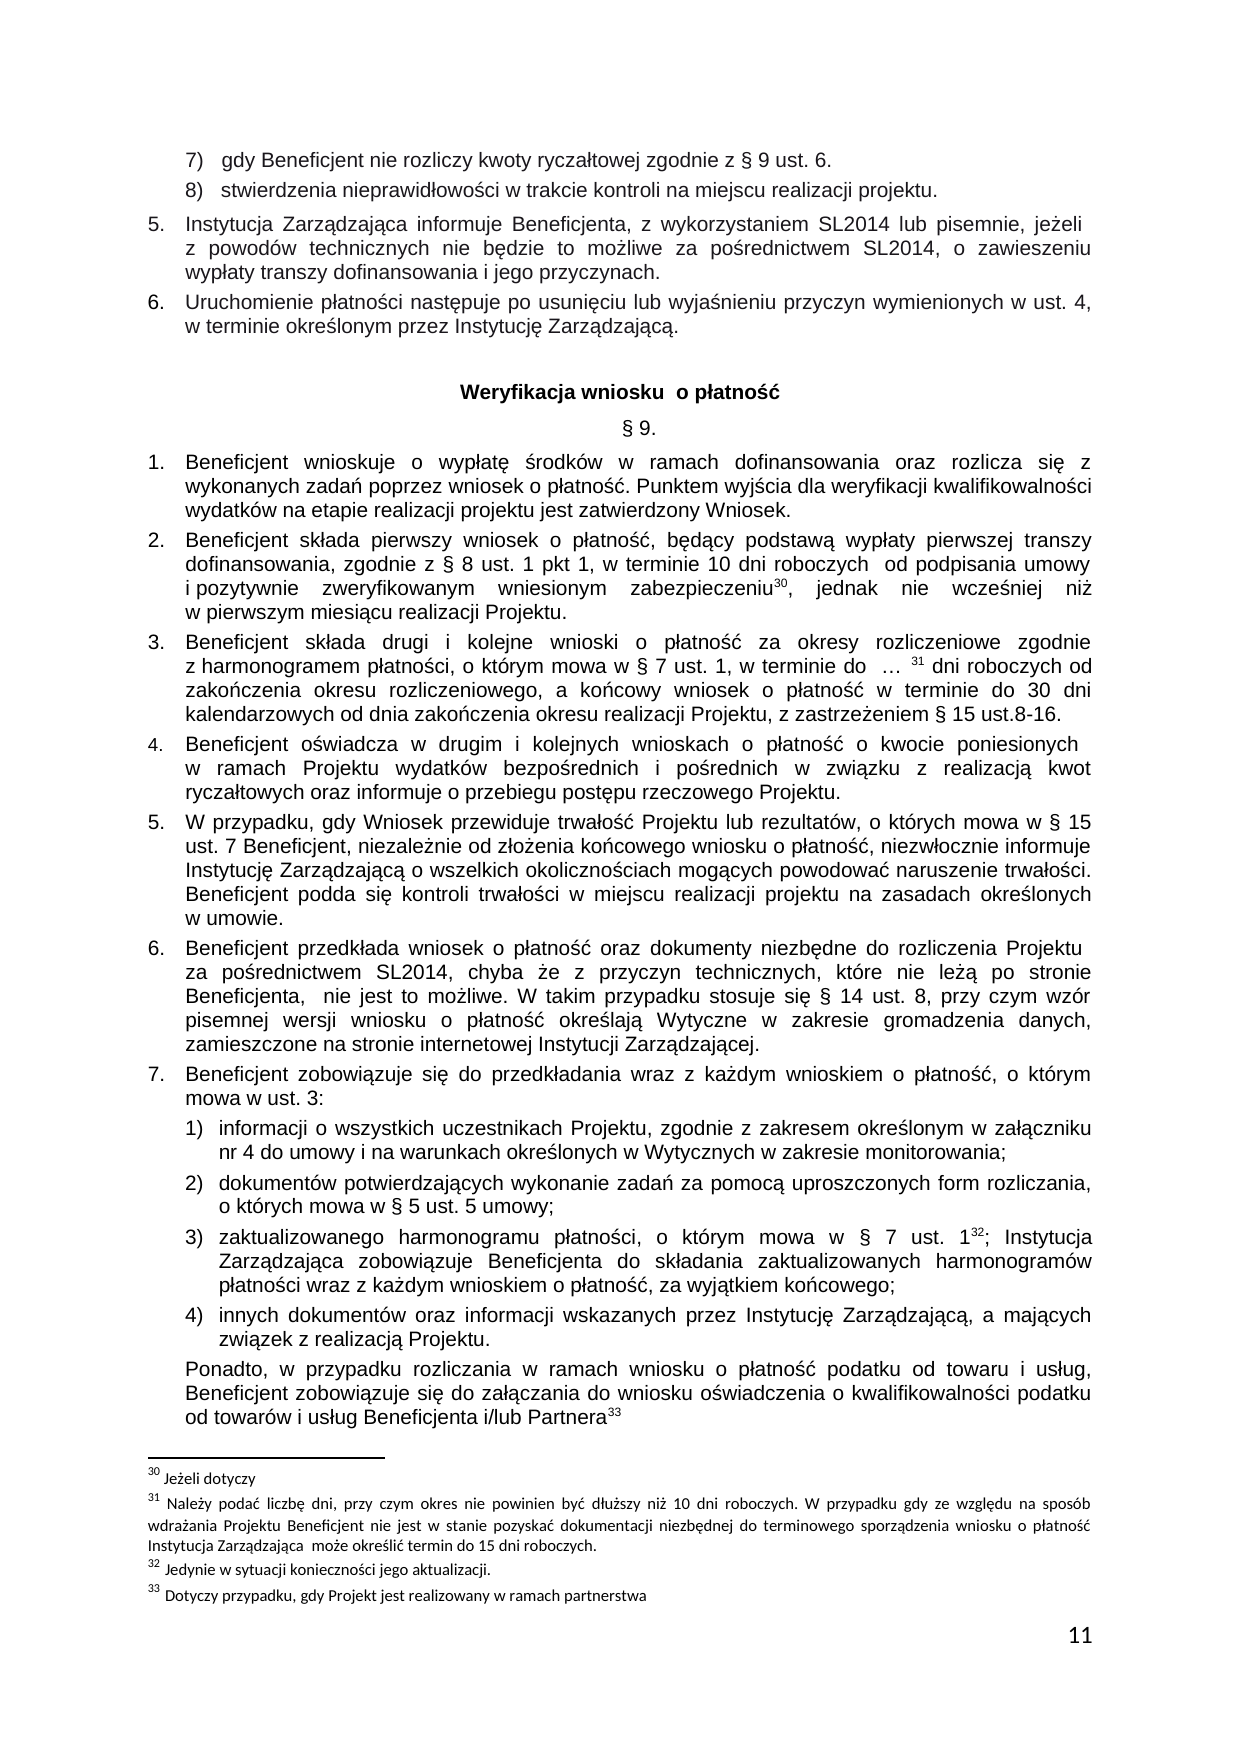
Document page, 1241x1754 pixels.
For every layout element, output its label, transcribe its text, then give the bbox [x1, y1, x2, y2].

text 8) stwierdzenia nieprawidłowości w trakcie kontroli na miejscu realizacji projektu. [185, 178, 1092, 202]
list Beneficjent składa pierwszy wniosek o płatność, będący podstawą wypłaty pierwszej transzy dofinansowania, zgodnie z § 8 ust. 1 pkt 1, w terminie 10 dni roboczych od podpisania umowy i pozytywnie zweryfikowanym wniesionym zabezpieczeniu, jednak nie wcześniej niż w pierwszym miesiącu realizacji Projektu. [148, 528, 1092, 623]
list Beneficjent wnioskuje o wypłatę środków w ramach dofinansowania oraz rozlicza się z wykonanych zadań poprzez wniosek o płatność. Punktem wyjścia dla weryfikacji kwalifikowalności wydatków na etapie realizacji projektu jest zatwierdzony Wniosek. [148, 449, 1092, 521]
list innych dokumentów oraz informacji wskazanych przez Instytucję Zarządzającą, a mających związek z realizacją Projektu. [185, 1303, 1092, 1351]
list Beneficjent przedkłada wniosek o płatność oraz dokumenty niezbędne do rozliczenia Projektu za pośrednictwem SL2014, chyba że z przyczyn technicznych, które nie leżą po stronie Beneficjenta, nie jest to możliwe. W takim przypadku stosuje się § 14 ust. 8, przy czym wzór pisemnej wersji wniosku o płatność określają Wytyczne w zakresie gromadzenia danych, zamieszczone na stronie internetowej Instytucji Zarządzającej. [148, 936, 1092, 1056]
list Beneficjent oświadcza w drugim i kolejnych wnioskach o płatność o kwocie poniesionych w ramach Projektu wydatków bezpośrednich i pośrednich w związku z realizacją kwot ryczałtowych oraz informuje o przebiegu postępu rzeczowego Projektu. [148, 732, 1092, 804]
list Instytucja Zarządzająca informuje Beneficjenta, z wykorzystaniem SL2014 lub pisemnie, jeżeli z powodów technicznych nie będzie to możliwe za pośrednictwem SL2014, o zawieszeniu wypłaty transzy dofinansowania i jego przyczynach. [148, 212, 1092, 283]
list informacji o wszystkich uczestnikach Projektu, zgodnie z zakresem określonym w załączniku nr 4 do umowy i na warunkach określonych w Wytycznych w zakresie monitorowania; [185, 1116, 1092, 1164]
list dokumentów potwierdzających wykonanie zadań za pomocą uproszczonych form rozliczania, o których mowa w § 5 ust. 5 umowy; [185, 1170, 1092, 1218]
list zaktualizowanego harmonogramu płatności, o którym mowa w § 7 ust. 1; Instytucja Zarządzająca zobowiązuje Beneficjenta do składania zaktualizowanych harmonogramów płatności wraz z każdym wnioskiem o płatność, za wyjątkiem końcowego; [185, 1224, 1092, 1296]
list W przypadku, gdy Wniosek przewiduje trwałość Projektu lub rezultatów, o których mowa w § 15 ust. 7 Beneficjent, niezależnie od złożenia końcowego wniosku o płatność, niezwłocznie informuje Instytucję Zarządzającą o wszelkich okolicznościach mogących powodować naruszenie trwałości. Beneficjent podda się kontroli trwałości w miejscu realizacji projektu na zasadach określonych w umowie. [148, 810, 1092, 930]
list Beneficjent składa drugi i kolejne wnioski o płatność za okresy rozliczeniowe zgodnie z harmonogramem płatności, o którym mowa w § 7 ust. 1, w terminie do … dni roboczych od zakończenia okresu rozliczeniowego, a końcowy wniosek o płatność w terminie do 30 dni kalendarzowych od dnia zakończenia okresu realizacji Projektu, z zastrzeżeniem § 15 ust.8-16. [148, 630, 1092, 726]
text 7) gdy Beneficjent nie rozliczy kwoty ryczałtowej zgodnie z § 9 ust. 6. [185, 148, 1092, 172]
text Ponadto, w przypadku rozliczania w ramach wniosku o płatność podatku od towaru i usług, Beneficjent zobowiązuje się do załączania do wniosku oświadczenia o kwalifikowalności podatku od towarów i usług Beneficjenta i/lub Partnera [185, 1357, 1092, 1429]
list Uruchomienie płatności następuje po usunięciu lub wyjaśnieniu przyczyn wymienionych w ust. 4, w terminie określonym przez Instytucję Zarządzającą. [147, 290, 1092, 338]
text § 9. [185, 416, 1092, 440]
list Beneficjent zobowiązuje się do przedkładania wraz z każdym wnioskiem o płatność, o którym mowa w ust. 3: [148, 1062, 1092, 1110]
text Weryfikacja wniosku o płatność [148, 380, 1092, 404]
